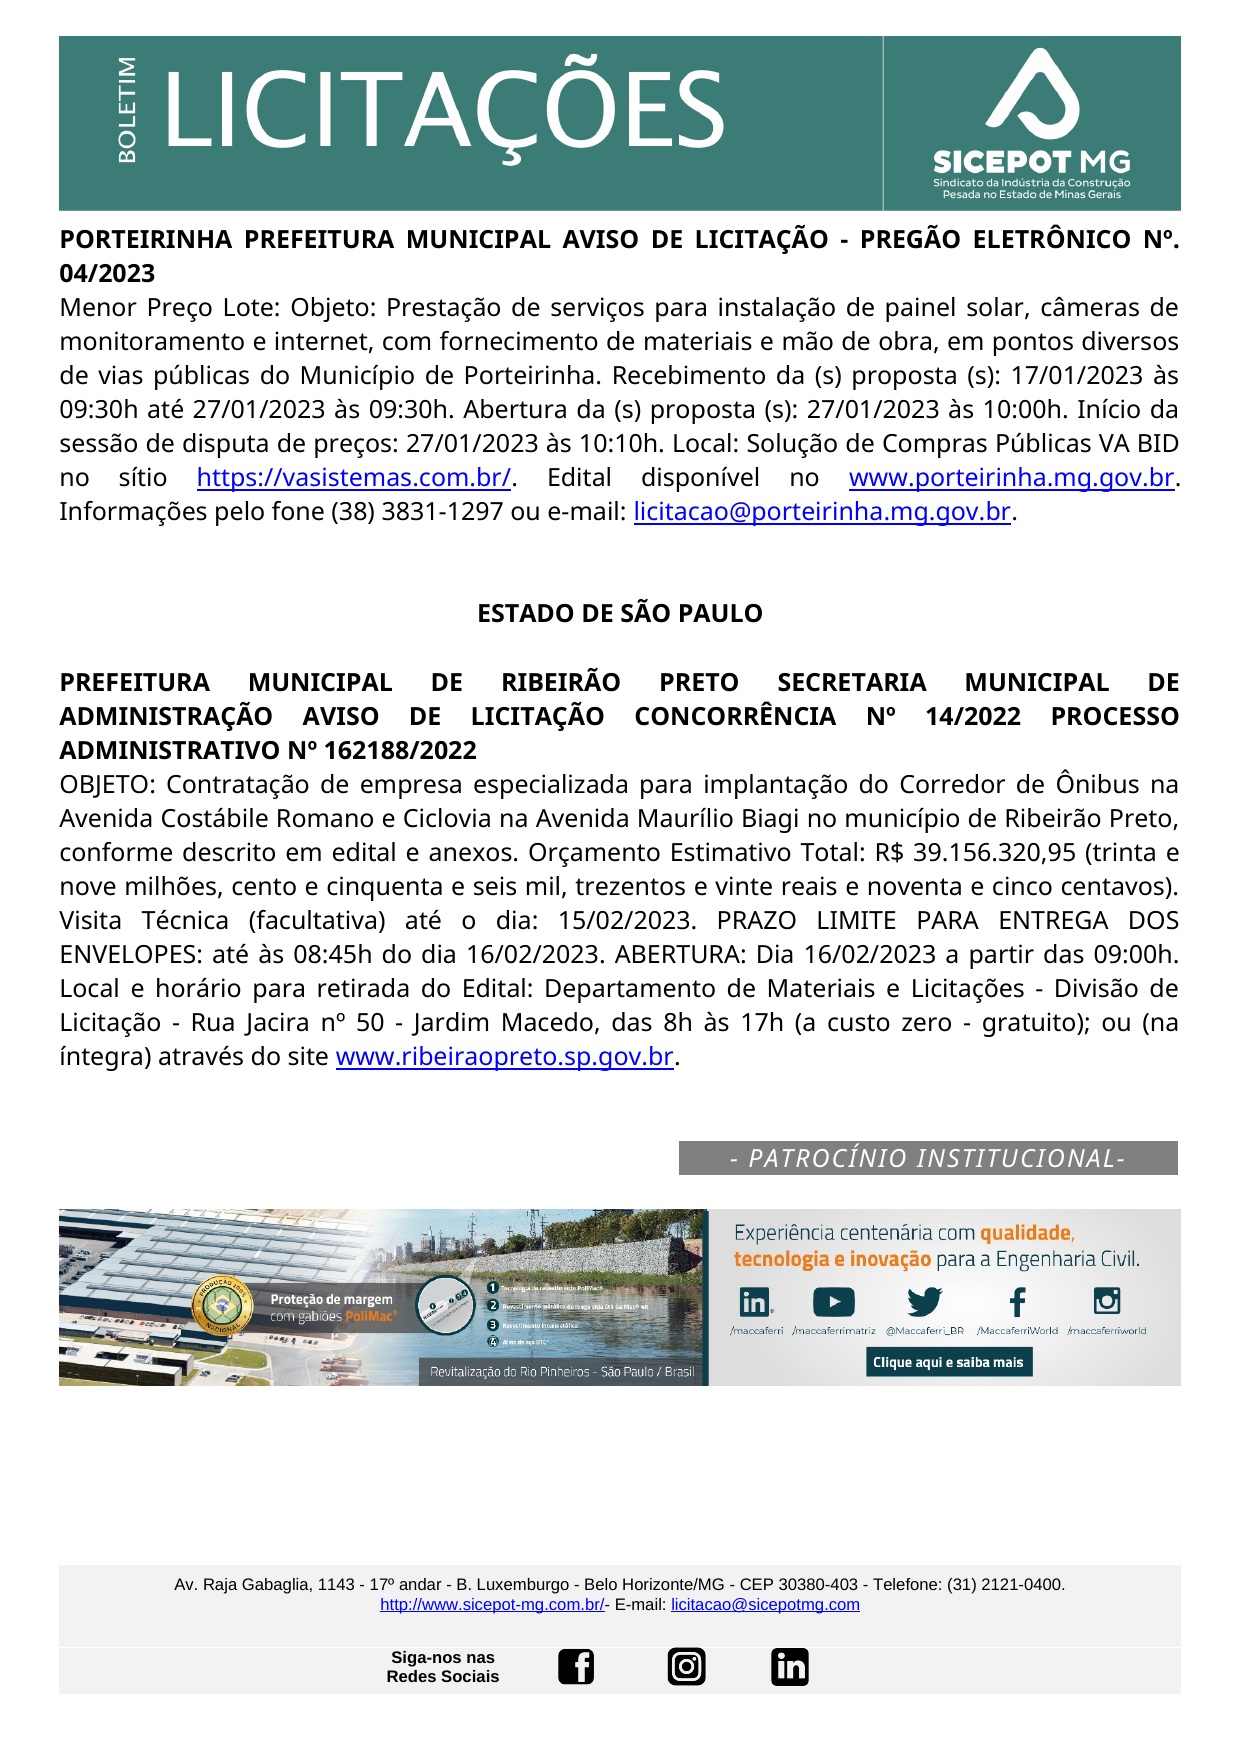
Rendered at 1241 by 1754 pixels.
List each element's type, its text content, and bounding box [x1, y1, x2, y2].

text PORTEIRINHA PREFEITURA MUNICIPAL AVISO DE LICITAÇÃO - PREGÃO ELETRÔNICO Nº. 04/2023 [59, 221, 1181, 289]
picture [667, 1647, 706, 1686]
text ESTADO DE SÃO PAULO [59, 596, 1181, 630]
picture [557, 1648, 594, 1685]
text Menor Preço Lote: Objeto: Prestação de serviços para instalação de painel solar, câmeras de monitoramento e internet, com fornecimento de materiais e mão de obra, em pontos diversos de vias públicas do Município de Porteirinha. Recebimento da (s) proposta (s): 17/01/2023 às 09:30h até 27/01/2023 às 09:30h. Abertura da (s) proposta (s): 27/01/2023 às 10:00h. Início da sessão de disputa de preços: 27/01/2023 às 10:10h. Local: Solução de Compras Públicas VA BID no sítio https://vasistemas.com.br/. Edital disponível no www.porteirinha.mg.gov.br. Informações pelo fone (38) 3831-1297 ou e-mail: licitacao@porteirinha.mg.gov.br. [59, 289, 1181, 528]
text OBJETO: Contratação de empresa especializada para implantação do Corredor de Ônibus na Avenida Costábile Romano e Ciclovia na Avenida Maurílio Biagi no município de Ribeirão Preto, conforme descrito em edital e anexos. Orçamento Estimativo Total: R$ 39.156.320,95 (trinta e nove milhões, cento e cinquenta e seis mil, trezentos e vinte reais e noventa e cinco centavos). Visita Técnica (facultativa) até o dia: 15/02/2023. PRAZO LIMITE PARA ENTREGA DOS ENVELOPES: até às 08:45h do dia 16/02/2023. ABERTURA: Dia 16/02/2023 a partir das 09:00h. Local e horário para retirada do Edital: Departamento de Materiais e Licitações - Divisão de Licitação - Rua Jacira nº 50 - Jardim Macedo, das 8h às 17h (a custo zero - gratuito); ou (na íntegra) através do site www.ribeiraopreto.sp.gov.br. [59, 766, 1181, 1073]
picture [771, 1648, 809, 1686]
text - PATROCÍNIO INSTITUCIONAL- [679, 1141, 1178, 1175]
picture [59, 1209, 1182, 1386]
text PREFEITURA MUNICIPAL DE RIBEIRÃO PRETO SECRETARIA MUNICIPAL DE ADMINISTRAÇÃO AVISO DE LICITAÇÃO CONCORRÊNCIA Nº 14/2022 PROCESSO ADMINISTRATIVO Nº 162188/2022 [59, 664, 1181, 766]
picture [59, 36, 1181, 211]
